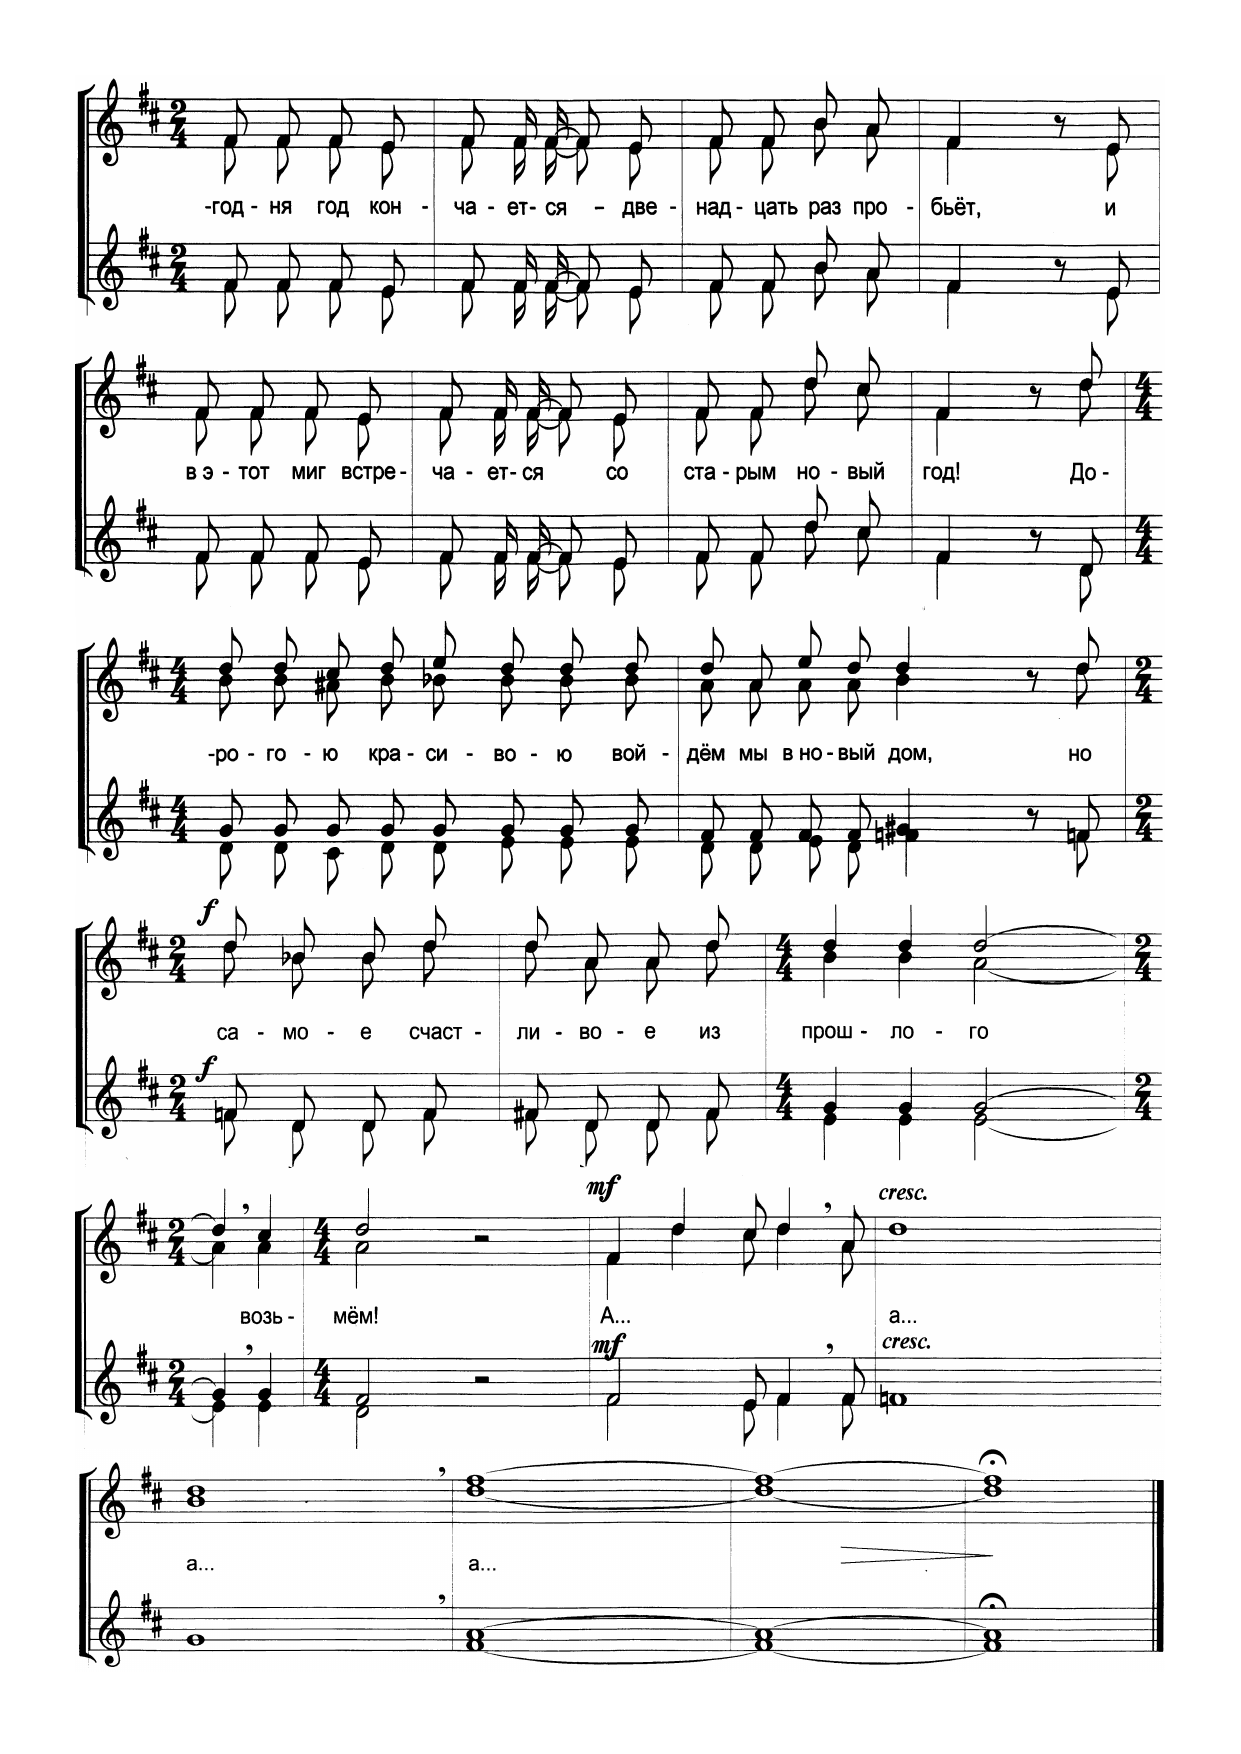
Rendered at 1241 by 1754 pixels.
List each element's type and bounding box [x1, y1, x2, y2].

picture [75, 75, 1166, 1672]
